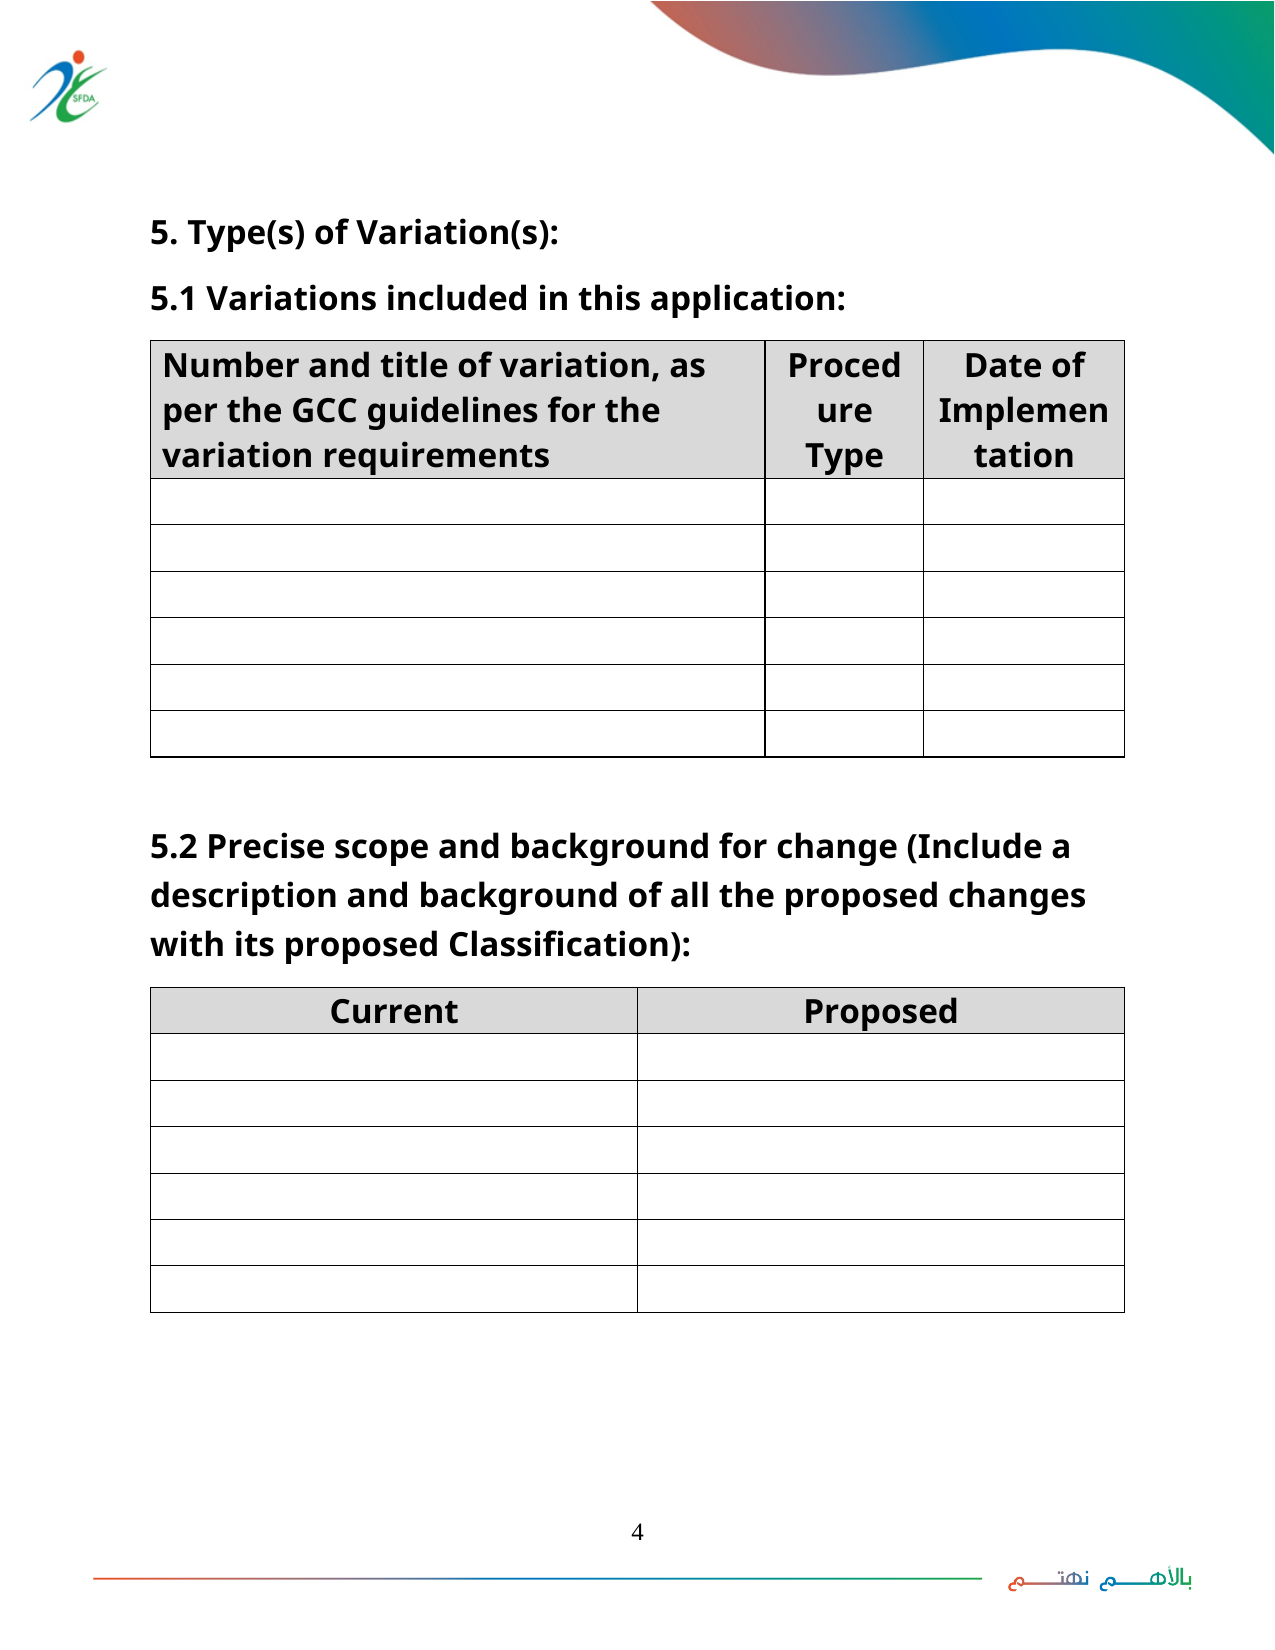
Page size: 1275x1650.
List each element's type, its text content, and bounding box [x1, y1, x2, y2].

table_cell [151, 618, 764, 663]
table_cell [151, 1127, 637, 1172]
table_cell [638, 1127, 1124, 1172]
table_header Proposed [638, 988, 1124, 1033]
table_cell [766, 711, 923, 756]
table_header Procedure Type [766, 341, 923, 478]
table_cell [924, 711, 1124, 756]
table_cell [151, 1174, 637, 1219]
picture [0, 1, 1275, 180]
table_header Current [151, 988, 637, 1033]
table_cell [766, 525, 923, 571]
table_cell [766, 572, 923, 617]
table_cell [151, 1081, 637, 1126]
table_cell [638, 1174, 1124, 1219]
table_cell [151, 525, 764, 571]
table_cell [638, 1220, 1124, 1265]
table_cell [924, 665, 1124, 710]
text 5.1 Variations included in this application: [150, 275, 1125, 320]
table_cell [638, 1266, 1124, 1312]
table_cell [151, 711, 764, 756]
table_cell [924, 618, 1124, 663]
table_cell [766, 618, 923, 663]
table_cell [151, 1034, 637, 1079]
table_cell [638, 1081, 1124, 1126]
table_cell [151, 665, 764, 710]
table_cell [151, 572, 764, 617]
table_cell [151, 1220, 637, 1265]
table_header Number and title of variation, as per the GCC guidelines for the variation requirements [151, 341, 764, 478]
picture [1, 1517, 1275, 1650]
table_cell [924, 572, 1124, 617]
text 5. Type(s) of Variation(s): [150, 209, 1125, 254]
table_cell [151, 479, 764, 524]
table_cell [766, 479, 923, 524]
table_cell [766, 665, 923, 710]
table_cell [151, 1266, 637, 1312]
table_cell [924, 525, 1124, 571]
text 5.2 Precise scope and background for change (Include a description and background of all the proposed changes with its proposed Classification): [150, 823, 1125, 966]
table_cell [924, 479, 1124, 524]
table_header Date of Implementation [924, 341, 1124, 478]
table_cell [638, 1034, 1124, 1079]
